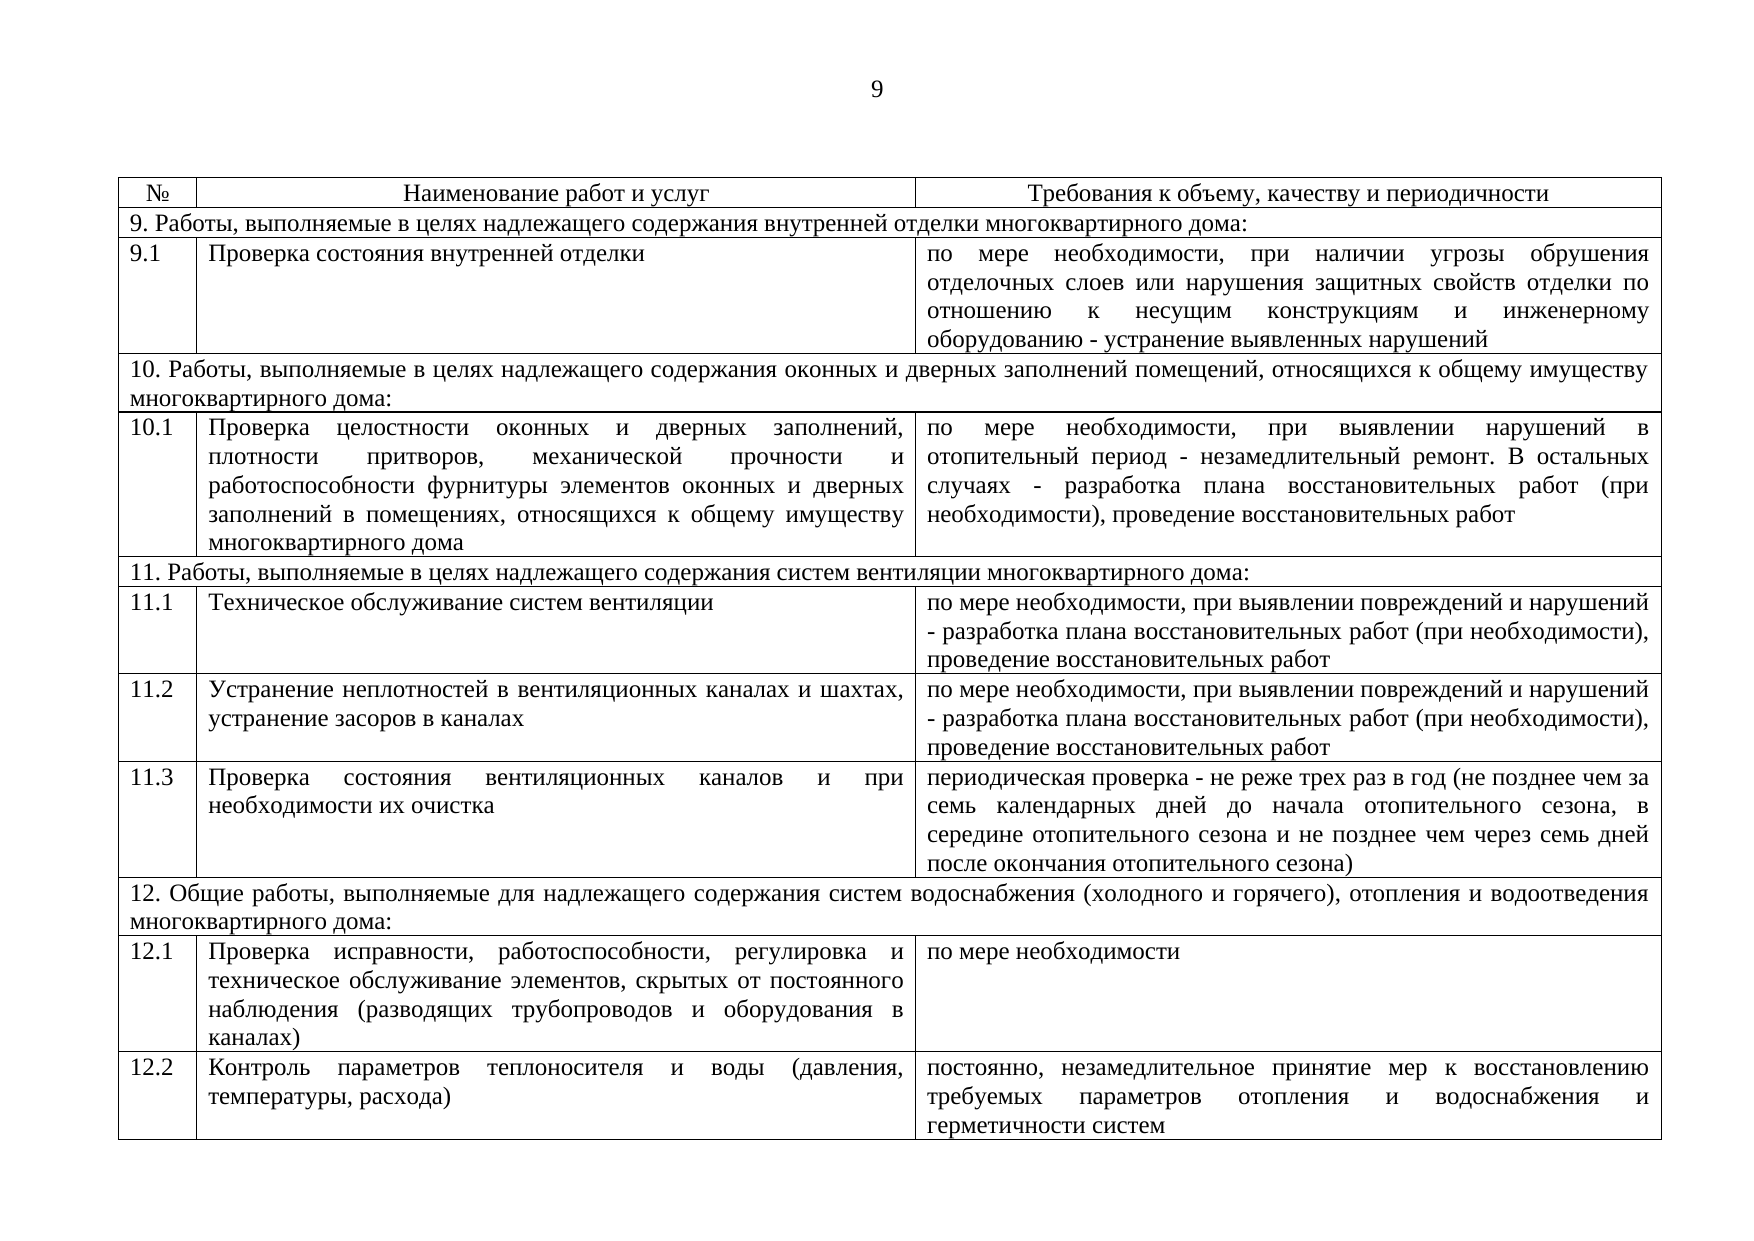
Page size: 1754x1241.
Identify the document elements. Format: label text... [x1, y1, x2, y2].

table_cell 12.2 [119, 1052, 196, 1138]
table_cell Контроль параметров теплоносителя и воды (давления, температуры, расхода) [197, 1052, 915, 1138]
table_cell периодическая проверка - не реже трех раз в год (не позднее чем за семь календарных дней до начала отопительного сезона, в середине отопительного сезона и не позднее чем через семь дней после окончания отопительного сезона) [916, 762, 1661, 877]
table_header № [119, 178, 196, 207]
table_cell постоянно, незамедлительное принятие мер к восстановлению требуемых параметров отопления и водоснабжения и герметичности систем [916, 1052, 1661, 1138]
table_cell 9.1 [119, 238, 196, 353]
table_cell 11. Работы, выполняемые в целях надлежащего содержания систем вентиляции многоквартирного дома: [119, 557, 1661, 586]
table_cell Проверка исправности, работоспособности, регулировка и техническое обслуживание элементов, скрытых от постоянного наблюдения (разводящих трубопроводов и оборудования в каналах) [197, 936, 915, 1051]
table_cell 9. Работы, выполняемые в целях надлежащего содержания внутренней отделки многоквартирного дома: [119, 208, 1661, 237]
table_cell Устранение неплотностей в вентиляционных каналах и шахтах, устранение засоров в каналах [197, 674, 915, 761]
table_cell по мере необходимости, при выявлении нарушений в отопительный период - незамедлительный ремонт. В остальных случаях - разработка плана восстановительных работ (при необходимости), проведение восстановительных работ [916, 413, 1661, 556]
table_cell 10. Работы, выполняемые в целях надлежащего содержания оконных и дверных заполнений помещений, относящихся к общему имуществу многоквартирного дома: [119, 354, 1661, 411]
table_cell 11.2 [119, 674, 196, 761]
table_cell 12.1 [119, 936, 196, 1051]
table_cell по мере необходимости, при выявлении повреждений и нарушений - разработка плана восстановительных работ (при необходимости), проведение восстановительных работ [916, 674, 1661, 761]
table_header Наименование работ и услуг [197, 178, 915, 207]
table_cell Проверка состояния внутренней отделки [197, 238, 915, 353]
table_cell Проверка состояния вентиляционных каналов и при необходимости их очистка [197, 762, 915, 877]
table_cell по мере необходимости, при выявлении повреждений и нарушений - разработка плана восстановительных работ (при необходимости), проведение восстановительных работ [916, 587, 1661, 673]
table_cell по мере необходимости [916, 936, 1661, 1051]
table_cell Техническое обслуживание систем вентиляции [197, 587, 915, 673]
table_cell 10.1 [119, 413, 196, 556]
table_cell по мере необходимости, при наличии угрозы обрушения отделочных слоев или нарушения защитных свойств отделки по отношению к несущим конструкциям и инженерному оборудованию - устранение выявленных нарушений [916, 238, 1661, 353]
table_cell Проверка целостности оконных и дверных заполнений, плотности притворов, механической прочности и работоспособности фурнитуры элементов оконных и дверных заполнений в помещениях, относящихся к общему имуществу многоквартирного дома [197, 413, 915, 556]
table_cell 11.1 [119, 587, 196, 673]
table_header Требования к объему, качеству и периодичности [916, 178, 1661, 207]
table_cell 11.3 [119, 762, 196, 877]
table_cell 12. Общие работы, выполняемые для надлежащего содержания систем водоснабжения (холодного и горячего), отопления и водоотведения многоквартирного дома: [119, 878, 1661, 935]
